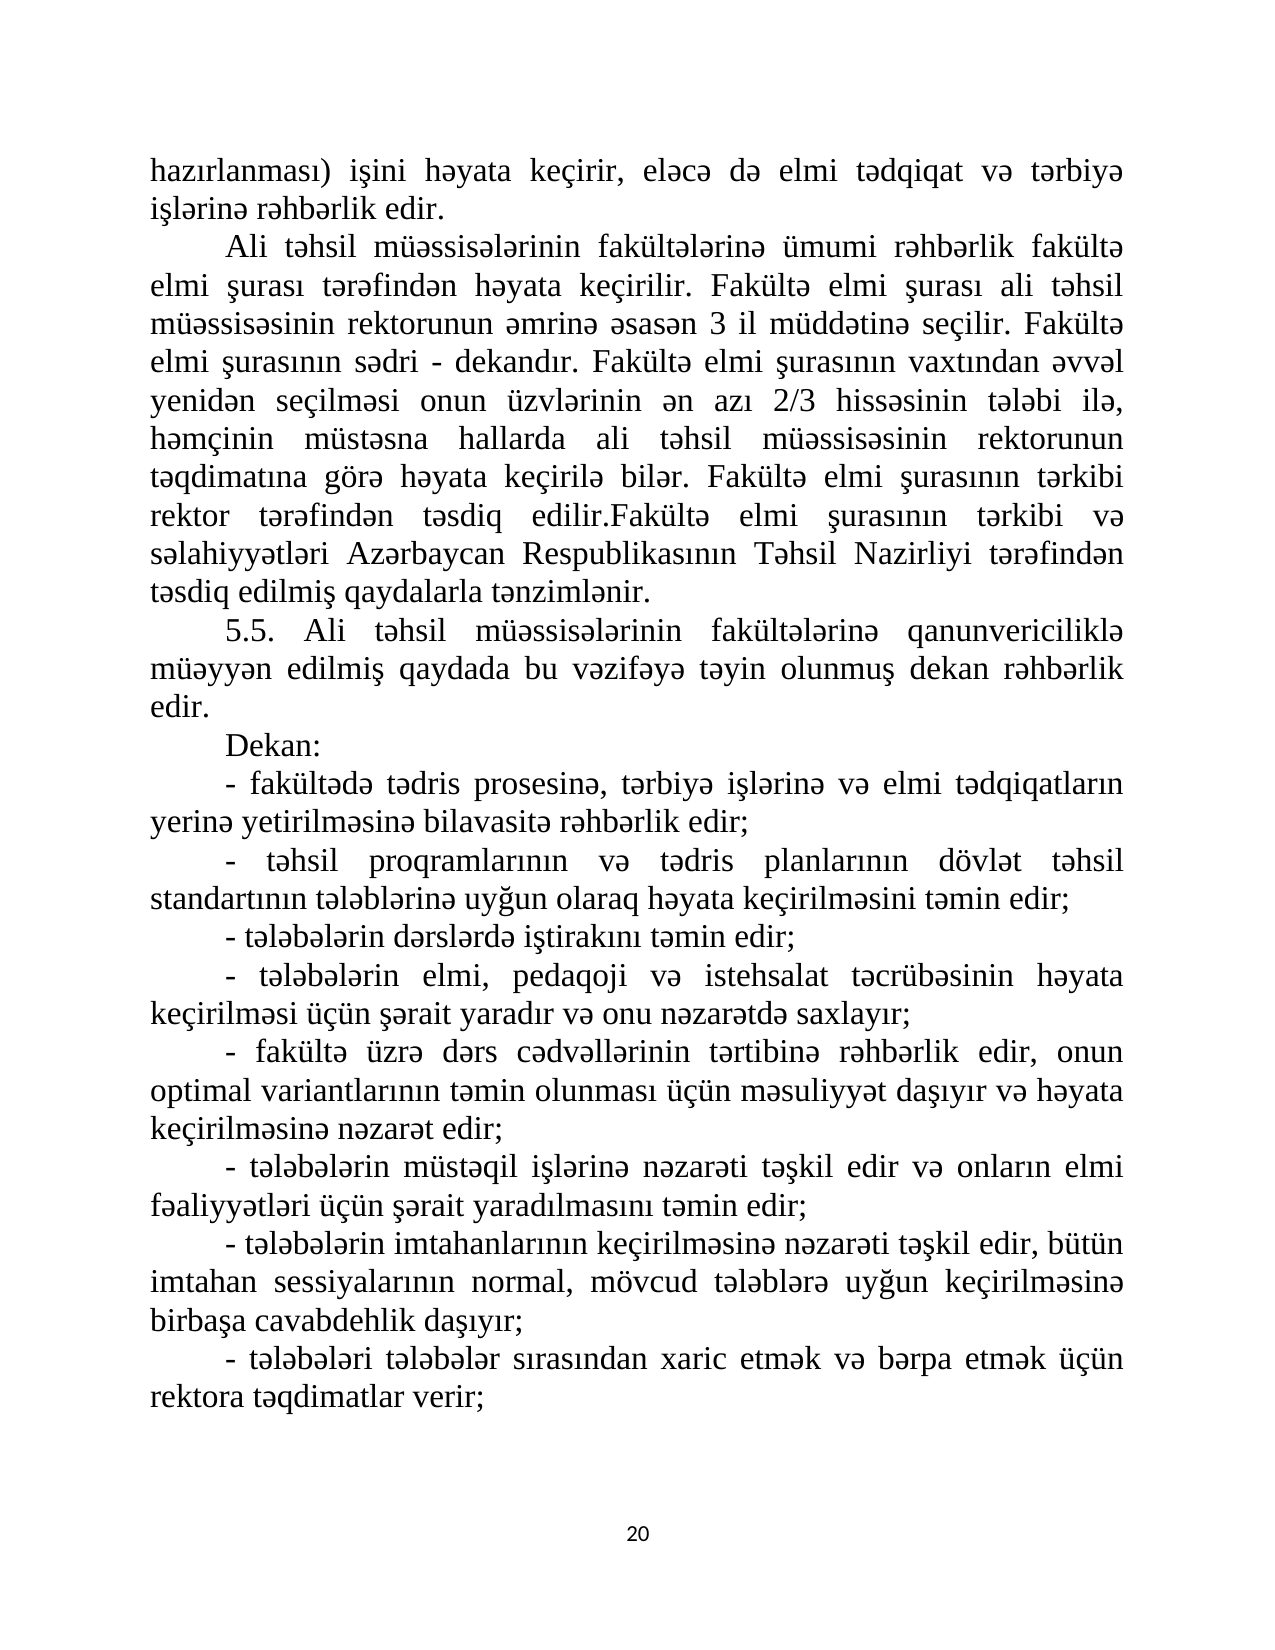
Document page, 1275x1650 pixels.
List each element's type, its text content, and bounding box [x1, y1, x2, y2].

text 5.5. Ali təhsil müəssisələrinin fakültələrinə qanunvericiliklə müəyyən edilmiş qaydada bu vəzifəyə təyin olunmuş dekan rəhbərlik edir. [150, 610, 1125, 725]
text Dekan: [150, 725, 1125, 763]
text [150, 150, 1125, 227]
text - tələbələrin dərslərdə iştirakını təmin edir; [150, 917, 1125, 955]
text Ali təhsil müəssisələrinin fakültələrinə ümumi rəhbərlik fakültə elmi şurası tərəfindən həyata keçirilir. Fakültə elmi şurası ali təhsil müəssisəsinin rektorunun əmrinə əsasən 3 il müddətinə seçilir. Fakültə elmi şurasının sədri - dekandır. Fakültə elmi şurasının vaxtından əvvəl yenidən seçilməsi onun üzvlərinin ən azı 2/3 hissəsinin tələbi ilə, həmçinin müstəsna hallarda ali təhsil müəssisəsinin rektorunun təqdimatına görə həyata keçirilə bilər. Fakültə elmi şurasının tərkibi rektor tərəfindən təsdiq edilir.Fakültə elmi şurasının tərkibi və səlahiyyətləri Azərbaycan Respublikasının Təhsil Nazirliyi tərəfindən təsdiq edilmiş qaydalarla tənzimlənir. [150, 227, 1125, 610]
text - tələbələrin imtahanlarının keçirilməsinə nəzarəti təşkil edir, bütün imtahan sessiyalarının normal, mövcud tələblərə uyğun keçirilməsinə birbaşa cavabdehlik daşıyır; [150, 1223, 1125, 1338]
text - fakültədə tədris prosesinə, tərbiyə işlərinə və elmi tədqiqatların yerinə yetirilməsinə bilavasitə rəhbərlik edir; [150, 763, 1125, 840]
text - tələbələrin elmi, pedaqoji və istehsalat təcrübəsinin həyata keçirilməsi üçün şərait yaradır və onu nəzarətdə saxlayır; [150, 955, 1125, 1032]
text - tələbələri tələbələr sırasından xaric etmək və bərpa etmək üçün rektora təqdimatlar verir; [150, 1338, 1125, 1415]
text - fakültə üzrə dərs cədvəllərinin tərtibinə rəhbərlik edir, onun optimal variantlarının təmin olunması üçün məsuliyyət daşıyır və həyata keçirilməsinə nəzarət edir; [150, 1032, 1125, 1147]
text - tələbələrin müstəqil işlərinə nəzarəti təşkil edir və onların elmi fəaliyyətləri üçün şərait yaradılmasını təmin edir; [150, 1147, 1125, 1223]
text - təhsil proqramlarının və tədris planlarının dövlət təhsil standartının tələblərinə uyğun olaraq həyata keçirilməsini təmin edir; [150, 840, 1125, 917]
